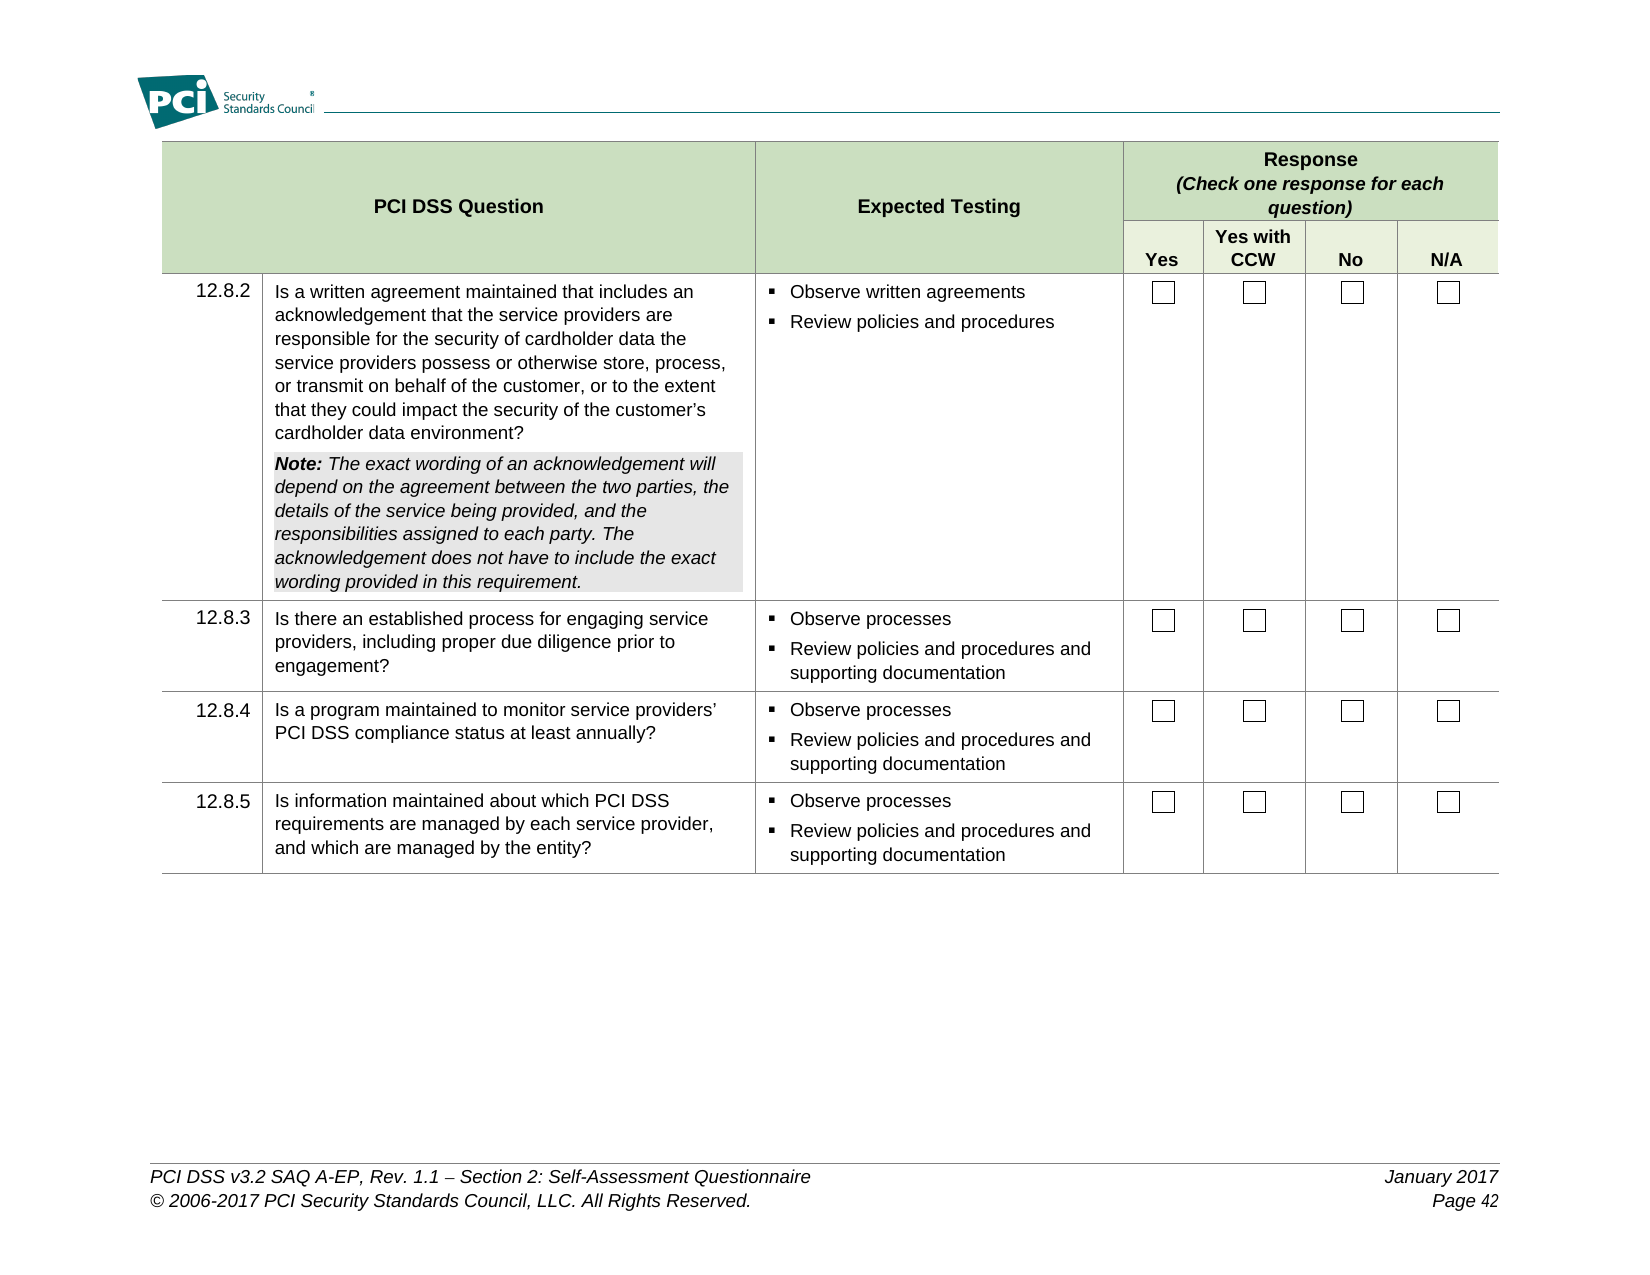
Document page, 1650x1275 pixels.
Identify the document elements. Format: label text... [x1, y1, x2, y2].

table_cell Is there an established process for engaging service providers, including proper due diligence prior to engagement? [263, 601, 755, 691]
table_cell [1204, 783, 1305, 873]
table_cell Is information maintained about which PCI DSS requirements are managed by each service provider, and which are managed by the entity? [263, 783, 755, 873]
table_cell [1398, 274, 1498, 600]
table_header Expected Testing [756, 142, 1123, 273]
picture [137, 75, 315, 129]
table_cell [1124, 783, 1203, 873]
table_cell [1306, 601, 1397, 691]
table_cell [1306, 274, 1397, 600]
table_cell [1398, 783, 1498, 873]
table_cell N/A [1398, 221, 1498, 273]
table_cell Observe processes Review policies and procedures and supporting documentation [756, 692, 1123, 782]
table_cell Observe processes Review policies and procedures and supporting documentation [756, 601, 1123, 691]
table_cell Is a written agreement maintained that includes an acknowledgement that the service providers are responsible for the security of cardholder data the service providers possess or otherwise store, process, or transmit on behalf of the customer, or to the extent that they could impact the security of the customer’s cardholder data environment? Note: The exact wording of an acknowledgement will depend on the agreement between the two parties, the details of the service being provided, and the responsibilities assigned to each party. The acknowledgement does not have to include the exact wording provided in this requirement. [263, 274, 755, 600]
table_cell [1306, 692, 1397, 782]
table_cell No [1306, 221, 1397, 273]
table_cell 12.8.3 [162, 601, 262, 691]
table_cell [1124, 274, 1203, 600]
table_header PCI DSS Question [162, 142, 755, 273]
table_cell 12.8.4 [162, 692, 262, 782]
table_cell Is a program maintained to monitor service providers’ PCI DSS compliance status at least annually? [263, 692, 755, 782]
table_cell 12.8.5 [162, 783, 262, 873]
table_cell Observe written agreements Review policies and procedures [756, 274, 1123, 600]
table_cell Observe processes Review policies and procedures and supporting documentation [756, 783, 1123, 873]
table_cell [1204, 274, 1305, 600]
table_cell [1398, 601, 1498, 691]
table_cell [1124, 692, 1203, 782]
table_cell 12.8.2 [162, 274, 262, 600]
table_cell [1124, 601, 1203, 691]
table_cell Yes with CCW [1204, 221, 1305, 273]
table_cell [1204, 692, 1305, 782]
table_cell Yes [1124, 221, 1203, 273]
table_cell [1204, 601, 1305, 691]
table_header Response (Check one response for each question) [1124, 142, 1498, 220]
table_cell [1306, 783, 1397, 873]
table_cell [1398, 692, 1498, 782]
